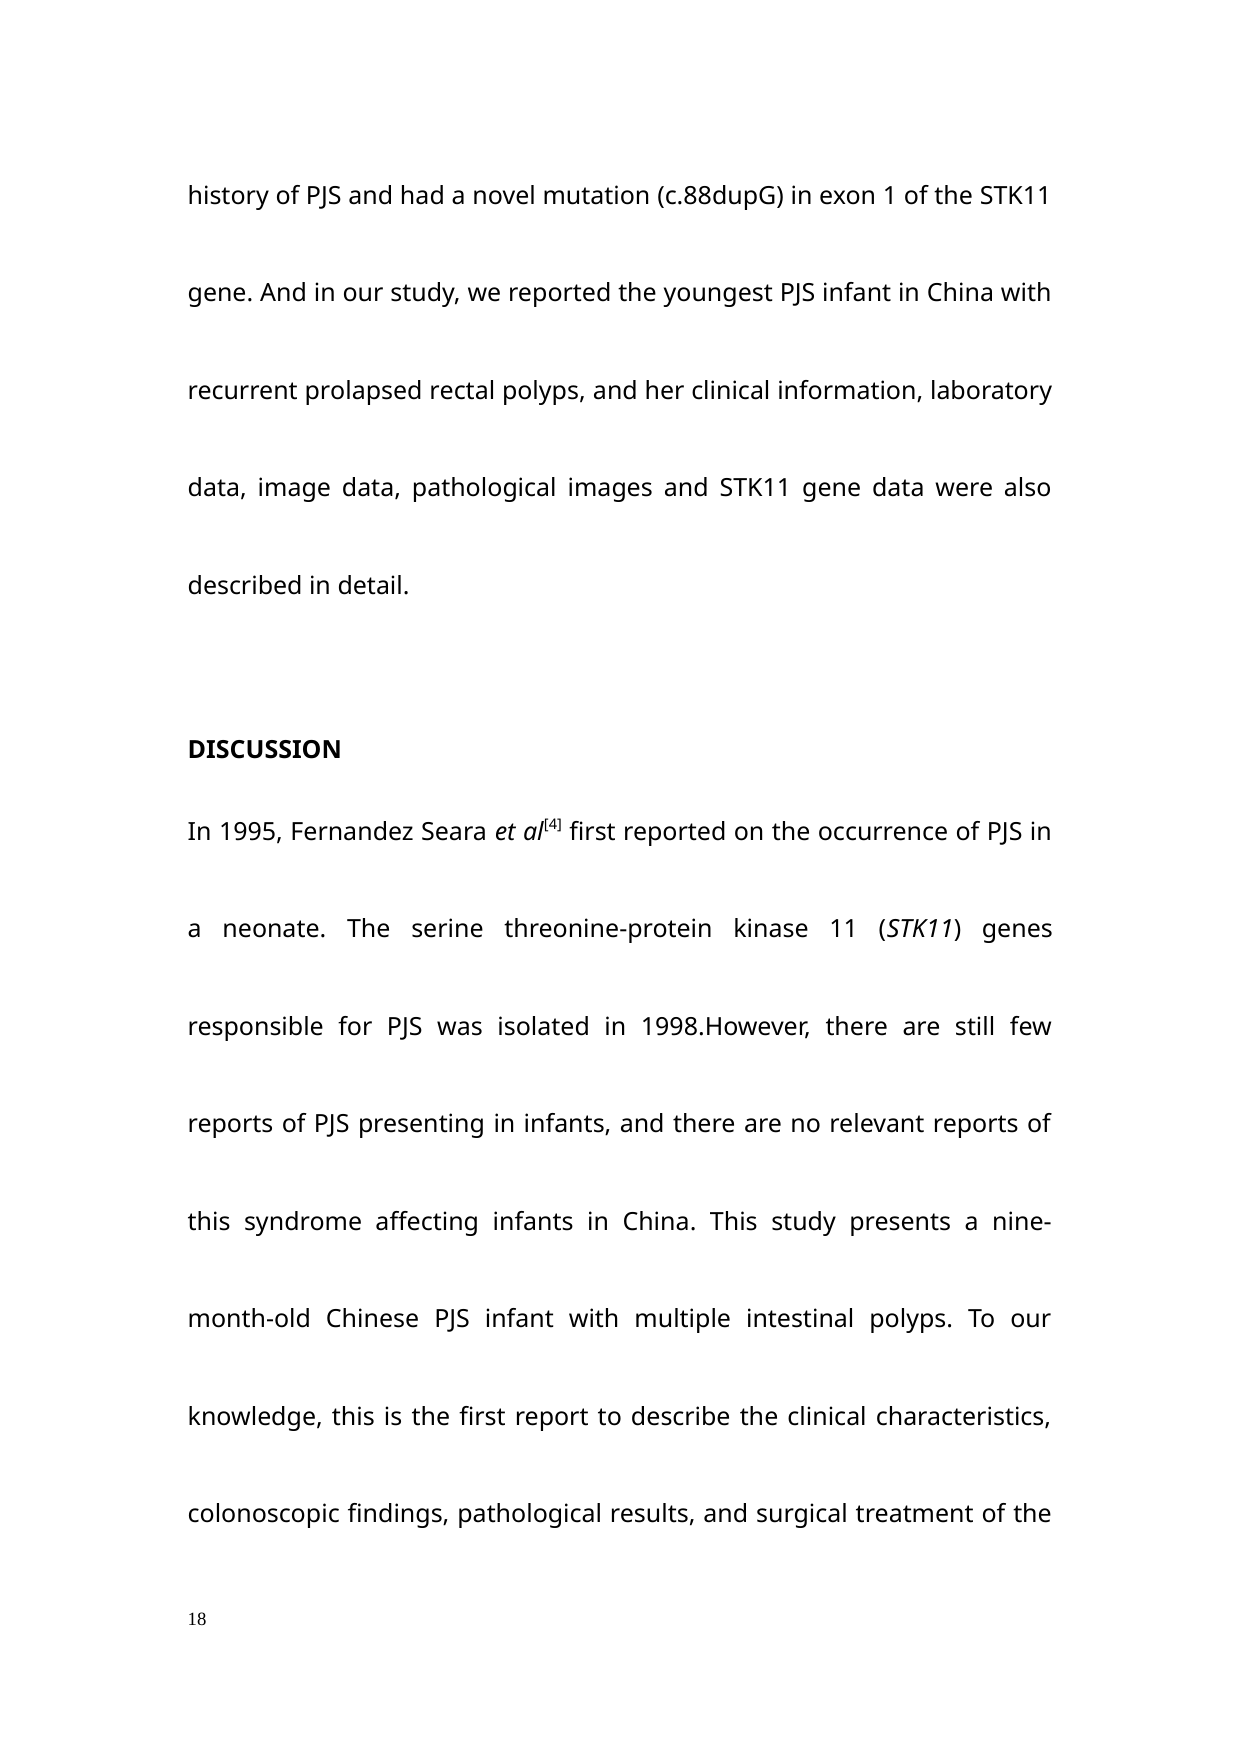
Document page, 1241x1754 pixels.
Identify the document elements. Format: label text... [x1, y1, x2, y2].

text DISCUSSION [187, 716, 1053, 781]
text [187, 798, 1053, 1545]
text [187, 162, 1053, 617]
